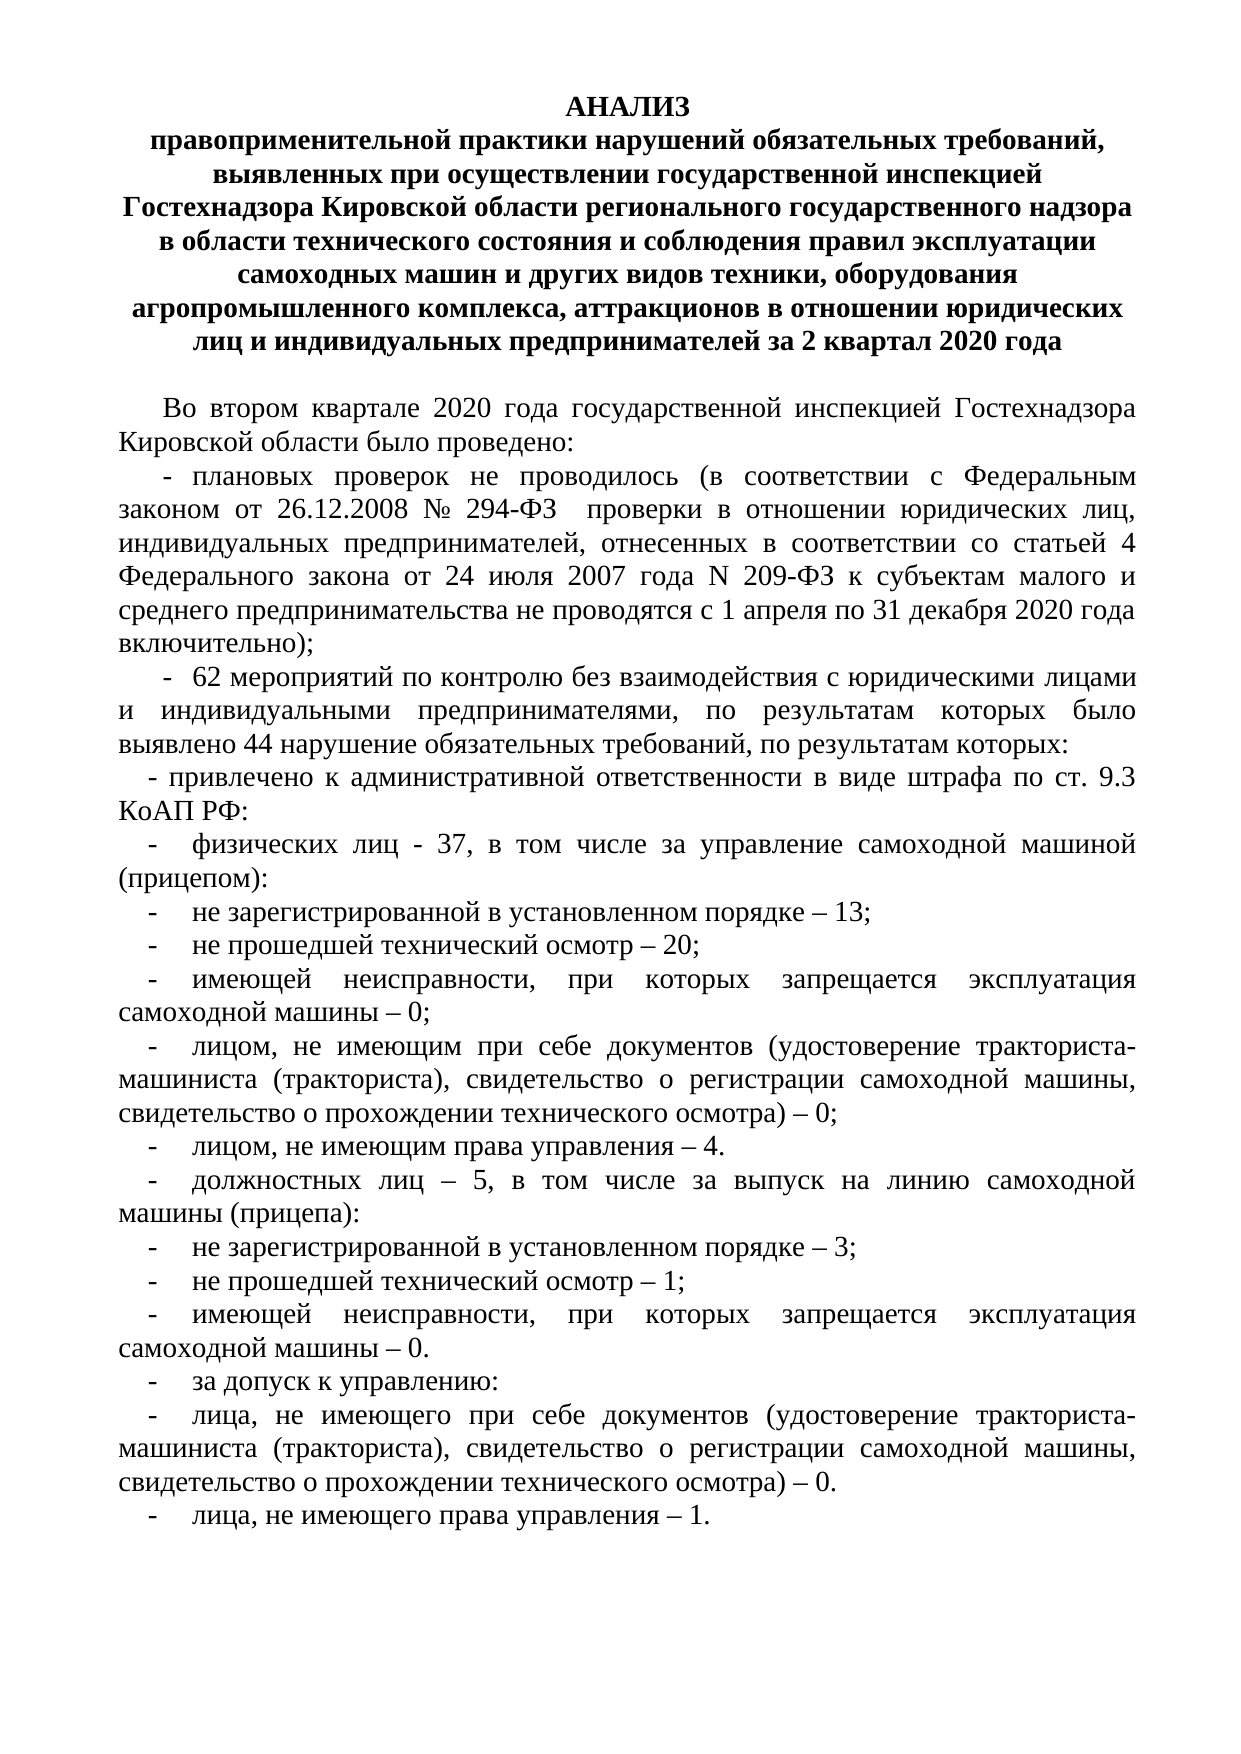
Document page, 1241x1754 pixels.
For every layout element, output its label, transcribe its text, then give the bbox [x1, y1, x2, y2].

text - плановых проверок не проводилось (в соответствии с Федеральным законом от 26.12.2008 № 294-ФЗ проверки в отношении юридических лиц, индивидуальных предпринимателей, отнесенных в соответствии со статьей 4 Федерального закона от 24 июля 2007 года N 209-ФЗ к субъектам малого и среднего предпринимательства не проводятся с 1 апреля по 31 декабря 2020 года включительно); [118, 458, 1137, 659]
text - лицом, не имеющим при себе документов (удостоверение тракториста-машиниста (тракториста), свидетельство о регистрации самоходной машины, свидетельство о прохождении технического осмотра) – 0; [118, 1028, 1137, 1128]
text АНАЛИЗ [118, 89, 1137, 122]
text - имеющей неисправности, при которых запрещается эксплуатация самоходной машины – 0. [118, 1296, 1137, 1363]
text - лица, не имеющего права управления – 1. [118, 1497, 1137, 1531]
text - не зарегистрированной в установленном порядке – 13; [118, 894, 1137, 927]
text - 62 мероприятий по контролю без взаимодействия с юридическими лицами и индивидуальными предпринимателями, по результатам которых было выявлено 44 нарушение обязательных требований, по результатам которых: [118, 659, 1137, 759]
text - за допуск к управлению: [118, 1363, 1137, 1397]
text Во втором квартале 2020 года государственной инспекцией Гостехнадзора Кировской области было проведено: [118, 391, 1137, 458]
text - лицом, не имеющим права управления – 4. [118, 1128, 1137, 1162]
text - не зарегистрированной в установленном порядке – 3; [118, 1229, 1137, 1263]
text - лица, не имеющего при себе документов (удостоверение тракториста-машиниста (тракториста), свидетельство о регистрации самоходной машины, свидетельство о прохождении технического осмотра) – 0. [118, 1397, 1137, 1497]
text - имеющей неисправности, при которых запрещается эксплуатация самоходной машины – 0; [118, 961, 1137, 1028]
text - привлечено к административной ответственности в виде штрафа по ст. 9.3 КоАП РФ: [118, 759, 1137, 827]
text - физических лиц - 37, в том числе за управление самоходной машиной (прицепом): [118, 827, 1137, 894]
text - должностных лиц – 5, в том числе за выпуск на линию самоходной машины (прицепа): [118, 1162, 1137, 1229]
text - не прошедшей технический осмотр – 20; [118, 927, 1137, 961]
text - не прошедшей технический осмотр – 1; [118, 1263, 1137, 1296]
text правоприменительной практики нарушений обязательных требований, выявленных при осуществлении государственной инспекцией Гостехнадзора Кировской области регионального государственного надзора в области технического состояния и соблюдения правил эксплуатации самоходных машин и других видов техники, оборудования агропромышленного комплекса, аттракционов в отношении юридических лиц и индивидуальных предпринимателей за 2 квартал 2020 года [118, 122, 1137, 357]
